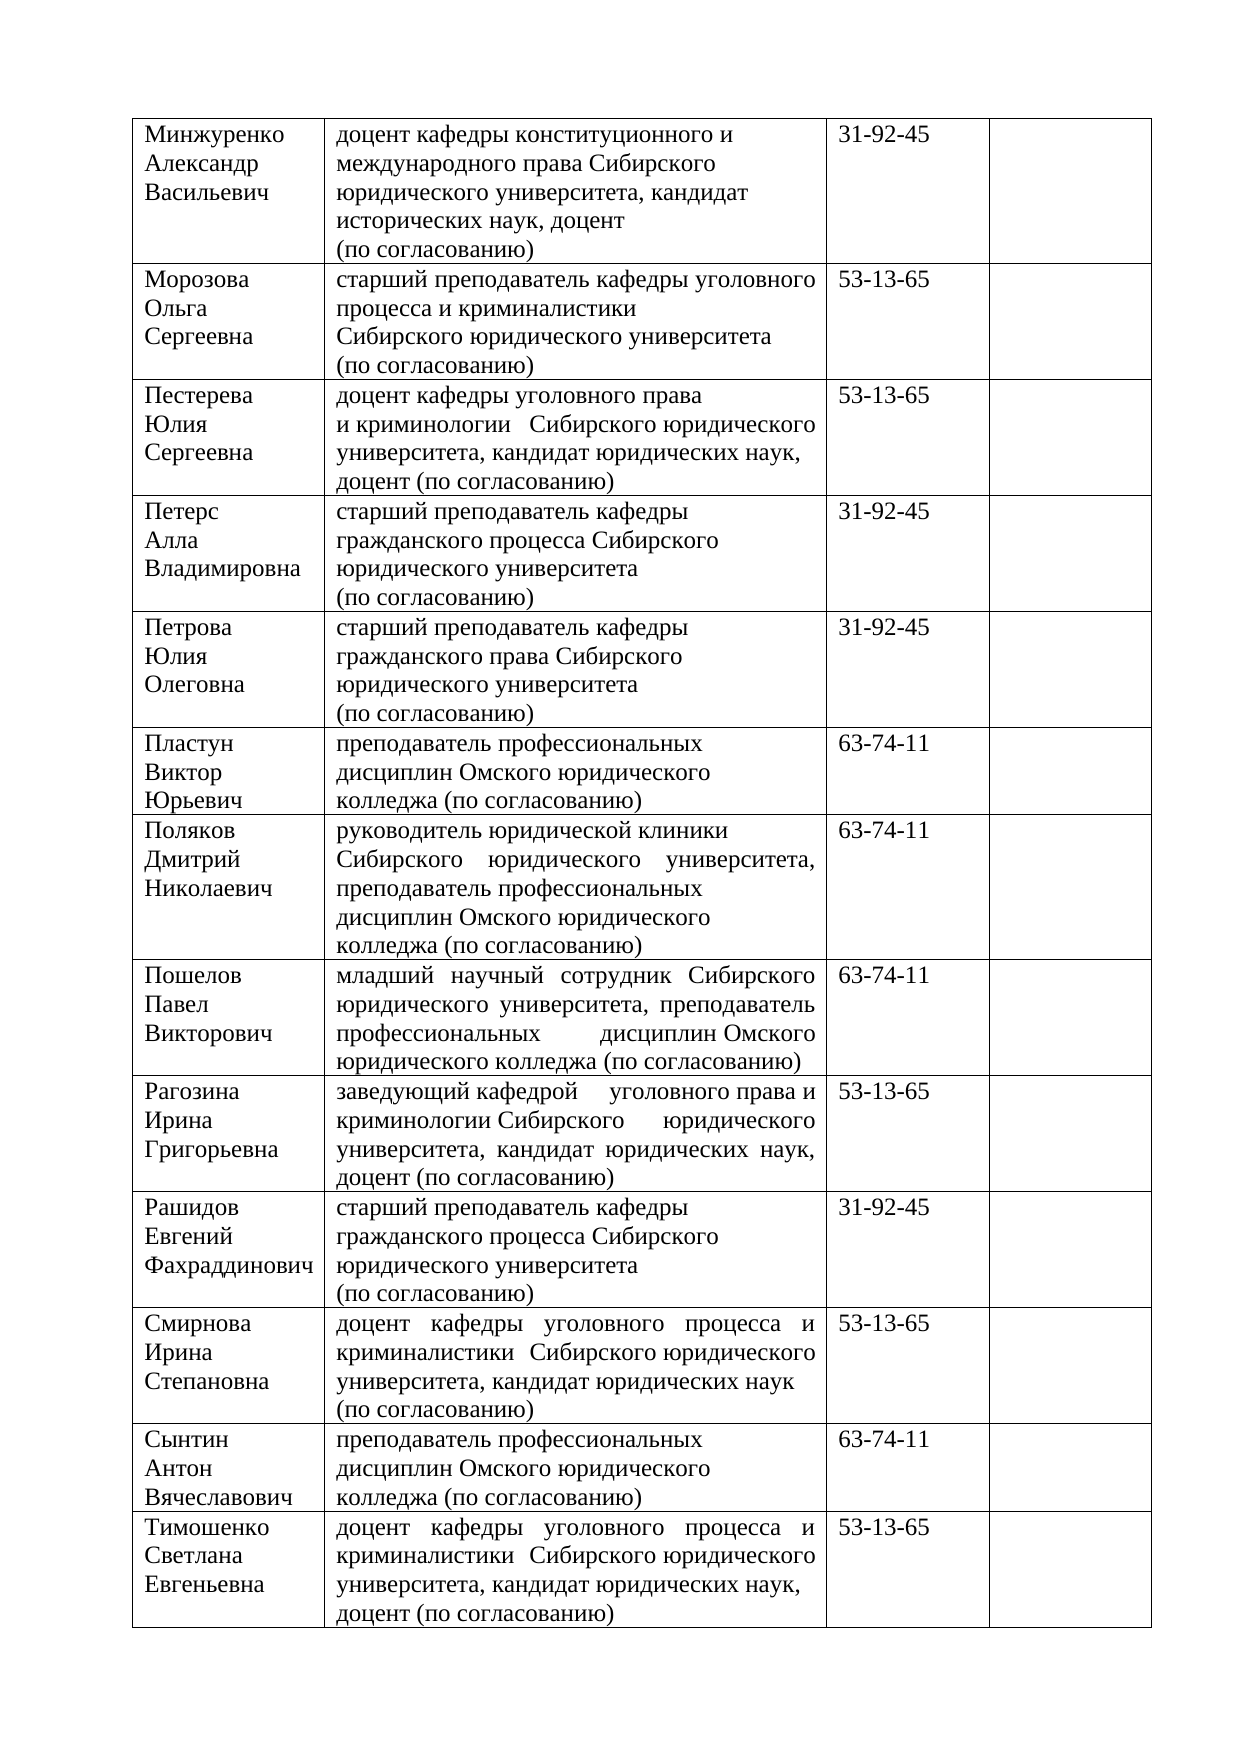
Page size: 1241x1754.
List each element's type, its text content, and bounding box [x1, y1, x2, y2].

table_cell Поляков Дмитрий Николаевич [133, 815, 324, 959]
table_cell Петрова Юлия Олеговна [133, 612, 324, 727]
table_cell преподаватель профессиональных дисциплин Омского юридического колледжа (по согласованию) [325, 728, 826, 814]
table_cell доцент кафедры уголовного права и криминологии Сибирского юридического университета, кандидат юридических наук, доцент (по согласованию) [325, 380, 826, 495]
table_cell 53-13-65 [827, 1512, 989, 1627]
table_cell 31-92-45 [827, 496, 989, 611]
table_cell [990, 1424, 1151, 1511]
table_cell доцент кафедры уголовного процесса и криминалистики Сибирского юридического университета, кандидат юридических наук, доцент (по согласованию) [325, 1512, 826, 1627]
table_cell Пошелов Павел Викторович [133, 960, 324, 1075]
table_cell старший преподаватель кафедры гражданского права Сибирского юридического университета (по согласованию) [325, 612, 826, 727]
table_cell [990, 815, 1151, 959]
table_cell [990, 496, 1151, 611]
table_cell Пестерева Юлия Сергеевна [133, 380, 324, 495]
table_cell Сынтин Антон Вячеславович [133, 1424, 324, 1511]
table_cell [990, 612, 1151, 727]
table_cell доцент кафедры уголовного процесса и криминалистики Сибирского юридического университета, кандидат юридических наук (по согласованию) [325, 1308, 826, 1423]
table_cell [990, 1192, 1151, 1307]
table_cell старший преподаватель кафедры гражданского процесса Сибирского юридического университета (по согласованию) [325, 496, 826, 611]
table_cell [990, 264, 1151, 379]
table_cell Тимошенко Светлана Евгеньевна [133, 1512, 324, 1627]
table_cell 53-13-65 [827, 1076, 989, 1191]
table_cell 63-74-11 [827, 815, 989, 959]
table_cell 63-74-11 [827, 1424, 989, 1511]
table_cell [990, 119, 1151, 263]
table_cell [990, 380, 1151, 495]
table_cell 63-74-11 [827, 960, 989, 1075]
table_cell [990, 728, 1151, 814]
table_cell Рашидов Евгений Фахраддинович [133, 1192, 324, 1307]
table_cell Пластун Виктор Юрьевич [133, 728, 324, 814]
table_cell 31-92-45 [827, 1192, 989, 1307]
table_cell старший преподаватель кафедры гражданского процесса Сибирского юридического университета (по согласованию) [325, 1192, 826, 1307]
table_cell 53-13-65 [827, 380, 989, 495]
table_cell [990, 1308, 1151, 1423]
table_cell Минжуренко Александр Васильевич [133, 119, 324, 263]
table_cell 31-92-45 [827, 119, 989, 263]
table_cell [990, 960, 1151, 1075]
table_cell Морозова Ольга Сергеевна [133, 264, 324, 379]
table_cell преподаватель профессиональных дисциплин Омского юридического колледжа (по согласованию) [325, 1424, 826, 1511]
table_cell [990, 1076, 1151, 1191]
table_cell младший научный сотрудник Сибирского юридического университета, преподаватель профессиональных дисциплин Омского юридического колледжа (по согласованию) [325, 960, 826, 1075]
table_cell 53-13-65 [827, 1308, 989, 1423]
table_cell старший преподаватель кафедры уголовного процесса и криминалистики Сибирского юридического университета (по согласованию) [325, 264, 826, 379]
table_cell доцент кафедры конституционного и международного права Сибирского юридического университета, кандидат исторических наук, доцент (по согласованию) [325, 119, 826, 263]
table_cell 31-92-45 [827, 612, 989, 727]
table_cell Рагозина Ирина Григорьевна [133, 1076, 324, 1191]
table_cell Петерс Алла Владимировна [133, 496, 324, 611]
table_cell заведующий кафедрой уголовного права и криминологии Сибирского юридического университета, кандидат юридических наук, доцент (по согласованию) [325, 1076, 826, 1191]
table_cell 53-13-65 [827, 264, 989, 379]
table_cell руководитель юридической клиники Сибирского юридического университета, преподаватель профессиональных дисциплин Омского юридического колледжа (по согласованию) [325, 815, 826, 959]
table_cell Смирнова Ирина Степановна [133, 1308, 324, 1423]
table_cell [990, 1512, 1151, 1627]
table_cell 63-74-11 [827, 728, 989, 814]
